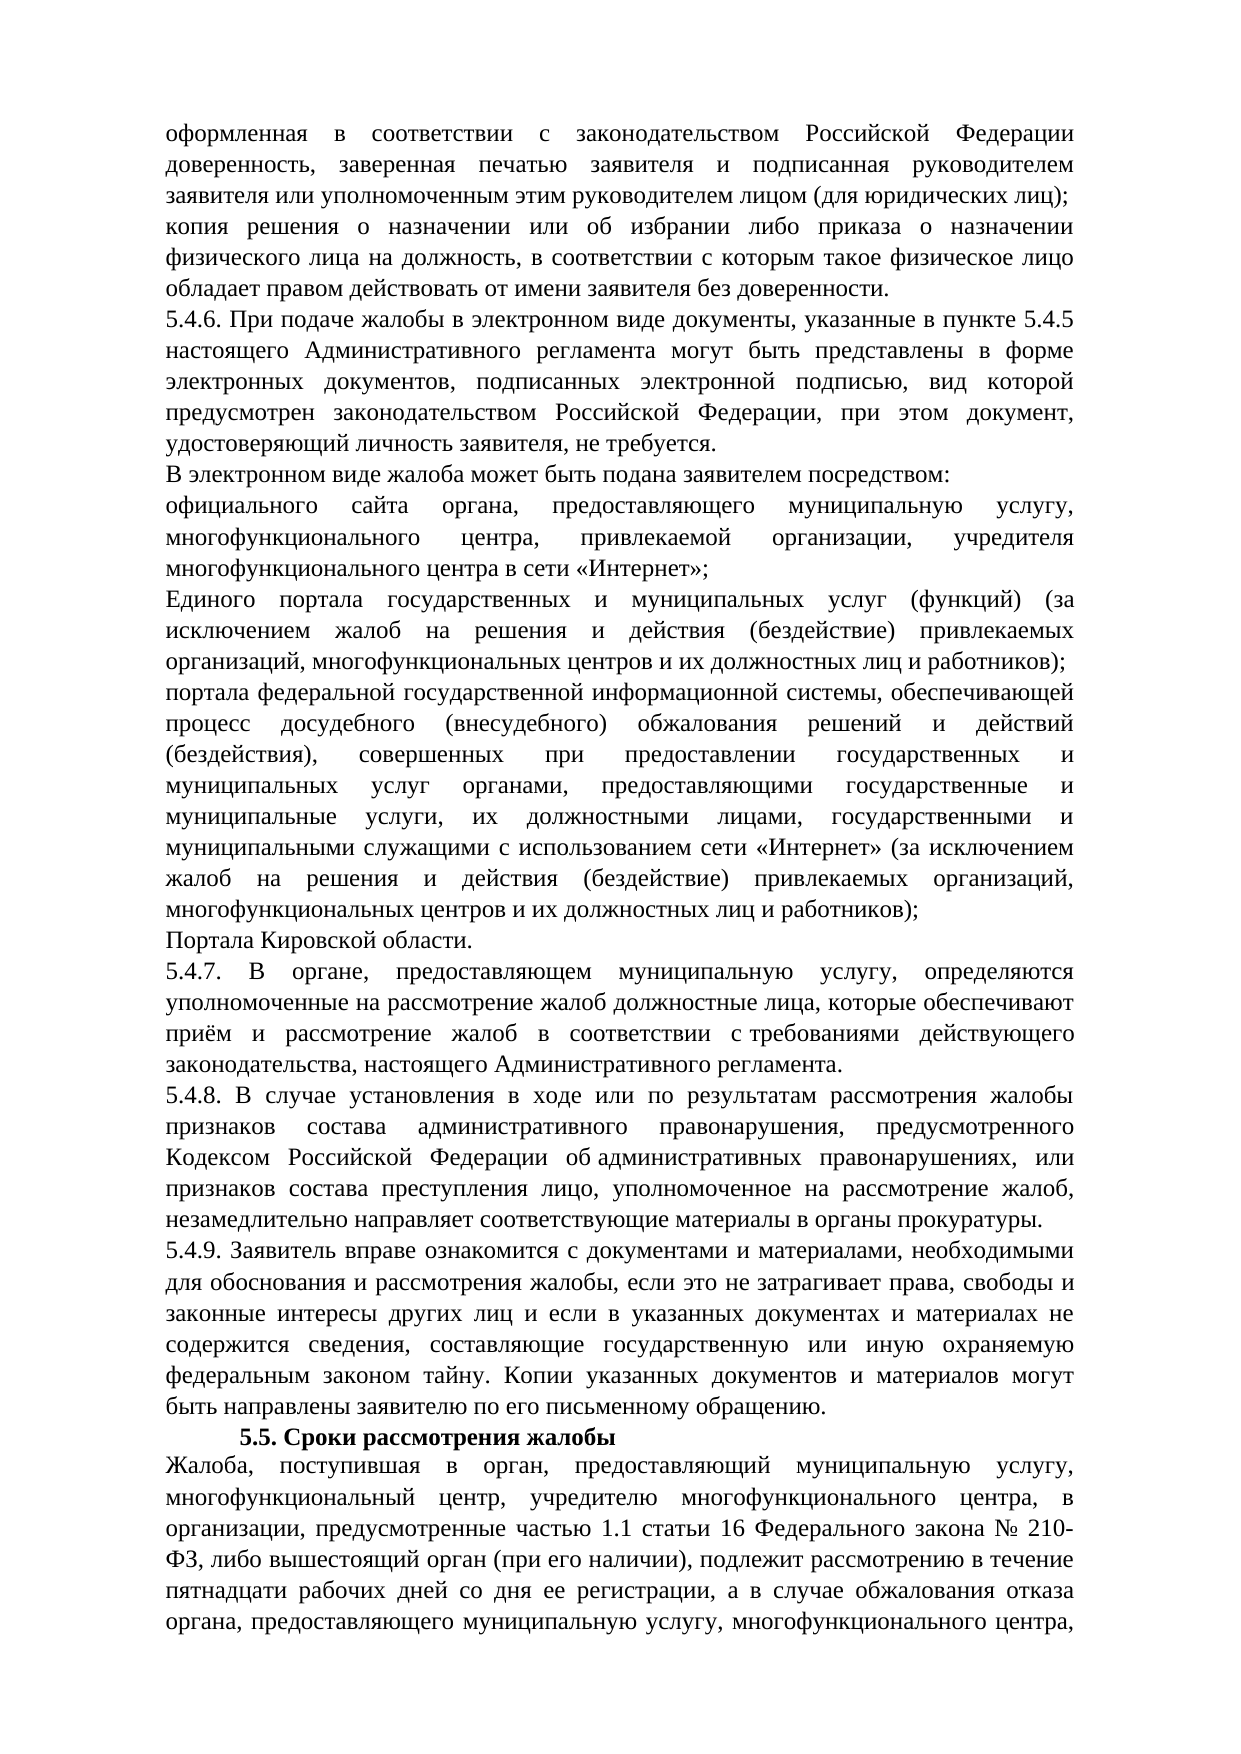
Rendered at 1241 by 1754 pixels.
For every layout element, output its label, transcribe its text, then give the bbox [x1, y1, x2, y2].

text 5.4.8. В случае установления в ходе или по результатам рассмотрения жалобы признаков состава административного правонарушения, предусмотренного Кодексом Российской Федерации об административных правонарушениях, или признаков состава преступления лицо, уполномоченное на рассмотрение жалоб, незамедлительно направляет соответствующие материалы в органы прокуратуры. [165, 1080, 1075, 1233]
text копия решения о назначении или об избрании либо приказа о назначении физического лица на должность, в соответствии с которым такое физическое лицо обладает правом действовать от имени заявителя без доверенности. [165, 211, 1075, 302]
subtitle 5.5. Сроки рассмотрения жалобы [165, 1422, 1075, 1451]
text официального сайта органа, предоставляющего муниципальную услугу, многофункционального центра, привлекаемой организации, учредителя многофункционального центра в сети «Интернет»; [165, 491, 1075, 581]
text Единого портала государственных и муниципальных услуг (функций) (за исключением жалоб на решения и действия (бездействие) привлекаемых организаций, многофункциональных центров и их должностных лиц и работников); [165, 584, 1075, 674]
text портала федеральной государственной информационной системы, обеспечивающей процесс досудебного (внесудебного) обжалования решений и действий (бездействия), совершенных при предоставлении государственных и муниципальных услуг органами, предоставляющими государственные и муниципальные услуги, их должностными лицами, государственными и муниципальными служащими с использованием сети «Интернет» (за исключением жалоб на решения и действия (бездействие) привлекаемых организаций, многофункциональных центров и их должностных лиц и работников); [165, 677, 1075, 923]
text 5.4.9. Заявитель вправе ознакомится с документами и материалами, необходимыми для обоснования и рассмотрения жалобы, если это не затрагивает права, свободы и законные интересы других лиц и если в указанных документах и материалах не содержится сведения, составляющие государственную или иную охраняемую федеральным законом тайну. Копии указанных документов и материалов могут быть направлены заявителю по его письменному обращению. [165, 1236, 1075, 1419]
text 5.4.6. При подаче жалобы в электронном виде документы, указанные в пункте 5.4.5 настоящего Административного регламента могут быть представлены в форме электронных документов, подписанных электронной подписью, вид которой предусмотрен законодательством Российской Федерации, при этом документ, удостоверяющий личность заявителя, не требуется. [165, 304, 1075, 457]
text Портала Кировской области. [165, 925, 1075, 954]
text оформленная в соответствии с законодательством Российской Федерации доверенность, заверенная печатью заявителя и подписанная руководителем заявителя или уполномоченным этим руководителем лицом (для юридических лиц); [165, 118, 1075, 209]
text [165, 1451, 1075, 1634]
text В электронном виде жалоба может быть подана заявителем посредством: [165, 459, 1075, 488]
text 5.4.7. В органе, предоставляющем муниципальную услугу, определяются уполномоченные на рассмотрение жалоб должностные лица, которые обеспечивают приём и рассмотрение жалоб в соответствии с требованиями действующего законодательства, настоящего Административного регламента. [165, 956, 1075, 1078]
